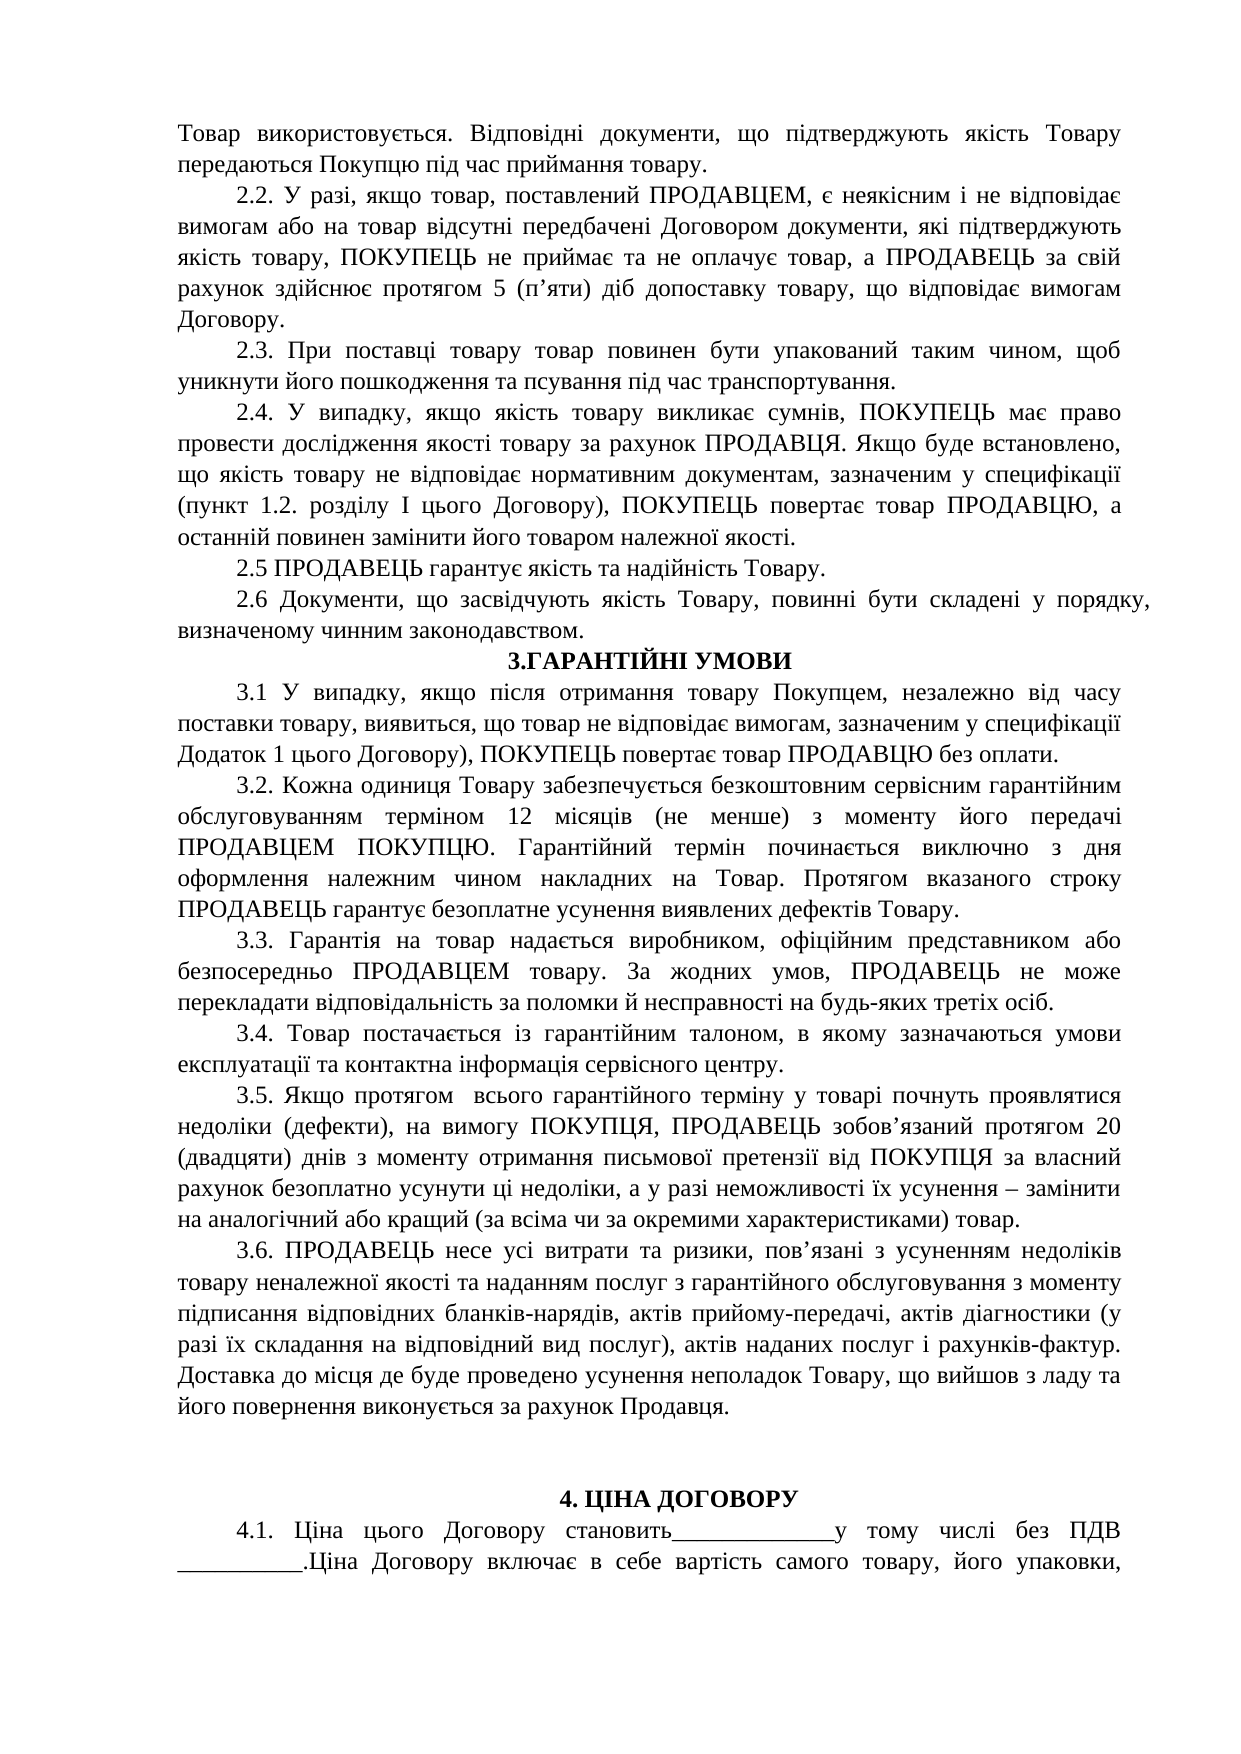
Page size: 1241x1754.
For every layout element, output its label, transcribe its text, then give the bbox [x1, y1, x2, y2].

text 3.4. Товар постачається із гарантійним талоном, в якому зазначаються умови експлуатації та контактна інформація сервісного центру. [177, 1018, 1122, 1078]
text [177, 1515, 1122, 1575]
text 3.2. Кожна одиниця Товару забезпечується безкоштовним сервісним гарантійним обслуговуванням терміном 12 місяців (не менше) з моменту його передачі ПРОДАВЦЕМ ПОКУПЦЮ. Гарантійний термін починається виключно з дня оформлення належним чином накладних на Товар. Протягом вказаного строку ПРОДАВЕЦЬ гарантує безоплатне усунення виявлених дефектів Товару. [177, 770, 1122, 923]
text 2.6 Документи, що засвідчують якість Товару, повинні бути складені у порядку, визначеному чинним законодавством. [177, 584, 1152, 643]
text 3.ГАРАНТІЙНІ УМОВИ [177, 646, 1122, 674]
text 3.3. Гарантія на товар надається виробником, офіційним представником або безпосередньо ПРОДАВЦЕМ товару. За жодних умов, ПРОДАВЕЦЬ не може перекладати відповідальність за поломки й несправності на будь-яких третіх осіб. [177, 925, 1122, 1016]
text 3.6. ПРОДАВЕЦЬ несе усі витрати та ризики, пов’язані з усуненням недоліків товару неналежної якості та наданням послуг з гарантійного обслуговування з моменту підписання відповідних бланків-нарядів, актів прийому-передачі, актів діагностики (у разі їх складання на відповідний вид послуг), актів наданих послуг і рахунків-фактур. Доставка до місця де буде проведено усунення неполадок Товару, що вийшов з ладу та його повернення виконується за рахунок Продавця. [177, 1236, 1122, 1419]
text 2.2. У разі, якщо товар, поставлений ПРОДАВЦЕМ, є неякісним і не відповідає вимогам або на товар відсутні передбачені Договором документи, які підтверджують якість товару, ПОКУПЕЦЬ не приймає та не оплачує товар, а ПРОДАВЕЦЬ за свій рахунок здійснює протягом 5 (п’яти) діб допоставку товару, що відповідає вимогам Договору. [177, 180, 1122, 333]
text 3.1 У випадку, якщо після отримання товару Покупцем, незалежно від часу поставки товару, виявиться, що товар не відповідає вимогам, зазначеним у специфікації Додаток 1 цього Договору), ПОКУПЕЦЬ повертає товар ПРОДАВЦЮ без оплати. [177, 677, 1122, 768]
text 4. ЦІНА ДОГОВОРУ [177, 1484, 1122, 1513]
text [177, 118, 1122, 178]
text 2.4. У випадку, якщо якість товару викликає сумнів, ПОКУПЕЦЬ має право провести дослідження якості товару за рахунок ПРОДАВЦЯ. Якщо буде встановлено, що якість товару не відповідає нормативним документам, зазначеним у специфікації (пункт 1.2. розділу І цього Договору), ПОКУПЕЦЬ повертає товар ПРОДАВЦЮ, а останній повинен замінити його товаром належної якості. [177, 397, 1122, 550]
text 3.5. Якщо протягом всього гарантійного терміну у товарі почнуть проявлятися недоліки (дефекти), на вимогу ПОКУПЦЯ, ПРОДАВЕЦЬ зобов’язаний протягом 20 (двадцяти) днів з моменту отримання письмової претензії від ПОКУПЦЯ за власний рахунок безоплатно усунути ці недоліки, а у разі неможливості їх усунення – замінити на аналогічний або кращий (за всіма чи за окремими характеристиками) товар. [177, 1080, 1122, 1233]
text 2.5 ПРОДАВЕЦЬ гарантує якість та надійність Товару. [177, 553, 1152, 581]
text 2.3. При поставці товару товар повинен бути упакований таким чином, щоб уникнути його пошкодження та псування під час транспортування. [177, 335, 1122, 395]
